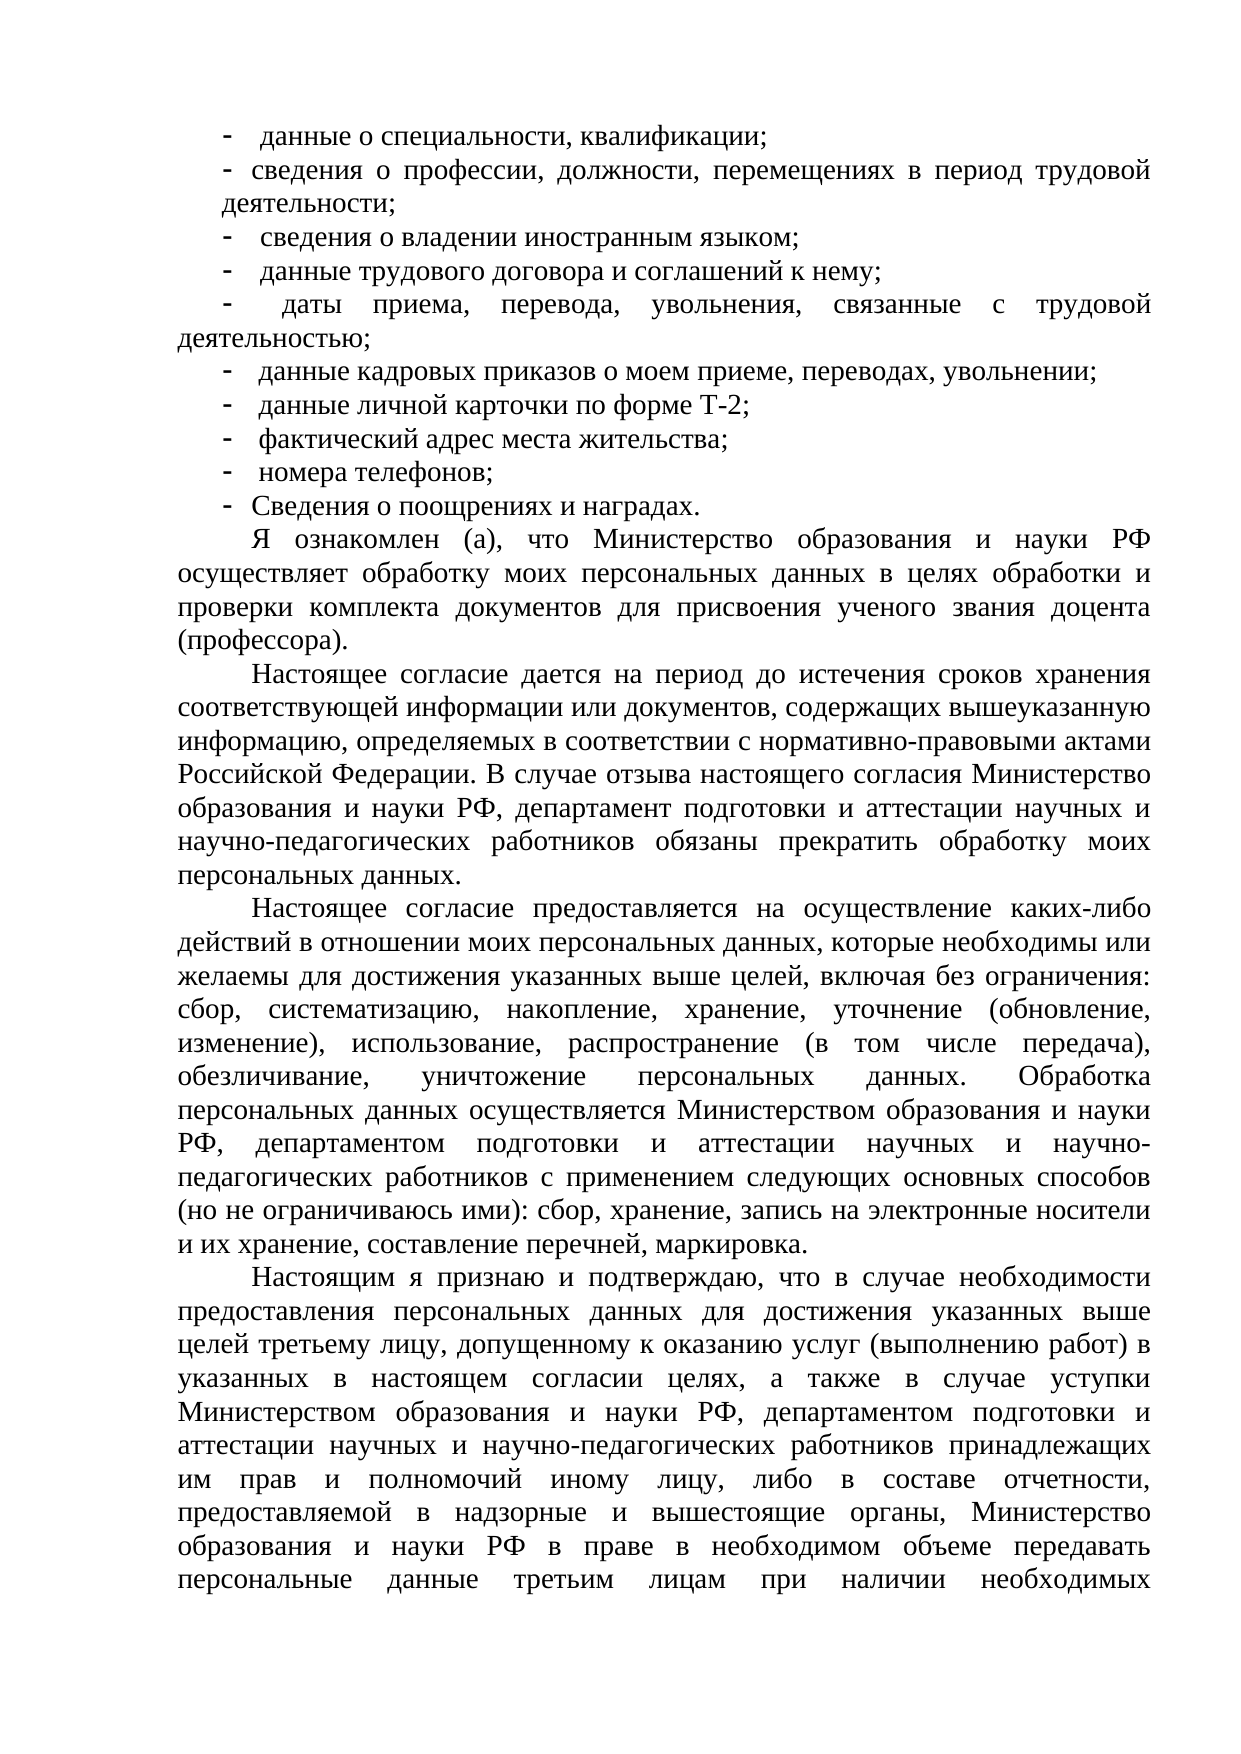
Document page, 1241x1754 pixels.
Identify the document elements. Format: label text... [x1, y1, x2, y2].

list Настоящее согласие предоставляется на осуществление каких-либо действий в отношении моих персональных данных, которые необходимы или желаемы для достижения указанных выше целей, включая без ограничения: сбор, систематизацию, накопление, хранение, уточнение (обновление, изменение), использование, распространение (в том числе передача), обезличивание, уничтожение персональных данных. Обработка персональных данных осуществляется Министерством образования и науки РФ, департаментом подготовки и аттестации научных и научно-педагогических работников с применением следующих основных способов (но не ограничиваюсь ими): сбор, хранение, запись на электронные носители и их хранение, составление перечней, маркировка. [177, 891, 1152, 1259]
list данные о специальности, квалификации; [222, 118, 1152, 152]
list Я ознакомлен (а), что Министерство образования и науки РФ осуществляет обработку моих персональных данных в целях обработки и проверки комплекта документов для присвоения ученого звания доцента (профессора). [177, 522, 1152, 656]
list сведения о профессии, должности, перемещениях в период трудовой деятельности; [222, 152, 1152, 219]
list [177, 1259, 1152, 1595]
list данные кадровых приказов о моем приеме, переводах, увольнении; [222, 353, 1152, 387]
list фактический адрес места жительства; [222, 421, 1152, 454]
list номера телефонов; [222, 454, 1152, 488]
list Настоящее согласие дается на период до истечения сроков хранения соответствующей информации или документов, содержащих вышеуказанную информацию, определяемых в соответствии с нормативно-правовыми актами Российской Федерации. В случае отзыва настоящего согласия Министерство образования и науки РФ, департамент подготовки и аттестации научных и научно-педагогических работников обязаны прекратить обработку моих персональных данных. [177, 656, 1152, 891]
list данные трудового договора и соглашений к нему; [222, 253, 1152, 286]
list Сведения о поощрениях и наградах. [222, 488, 1152, 522]
list сведения о владении иностранным языком; [222, 219, 1152, 253]
list даты приема, перевода, увольнения, связанные с трудовой деятельностью; [177, 286, 1152, 353]
list данные личной карточки по форме Т-2; [222, 387, 1152, 421]
